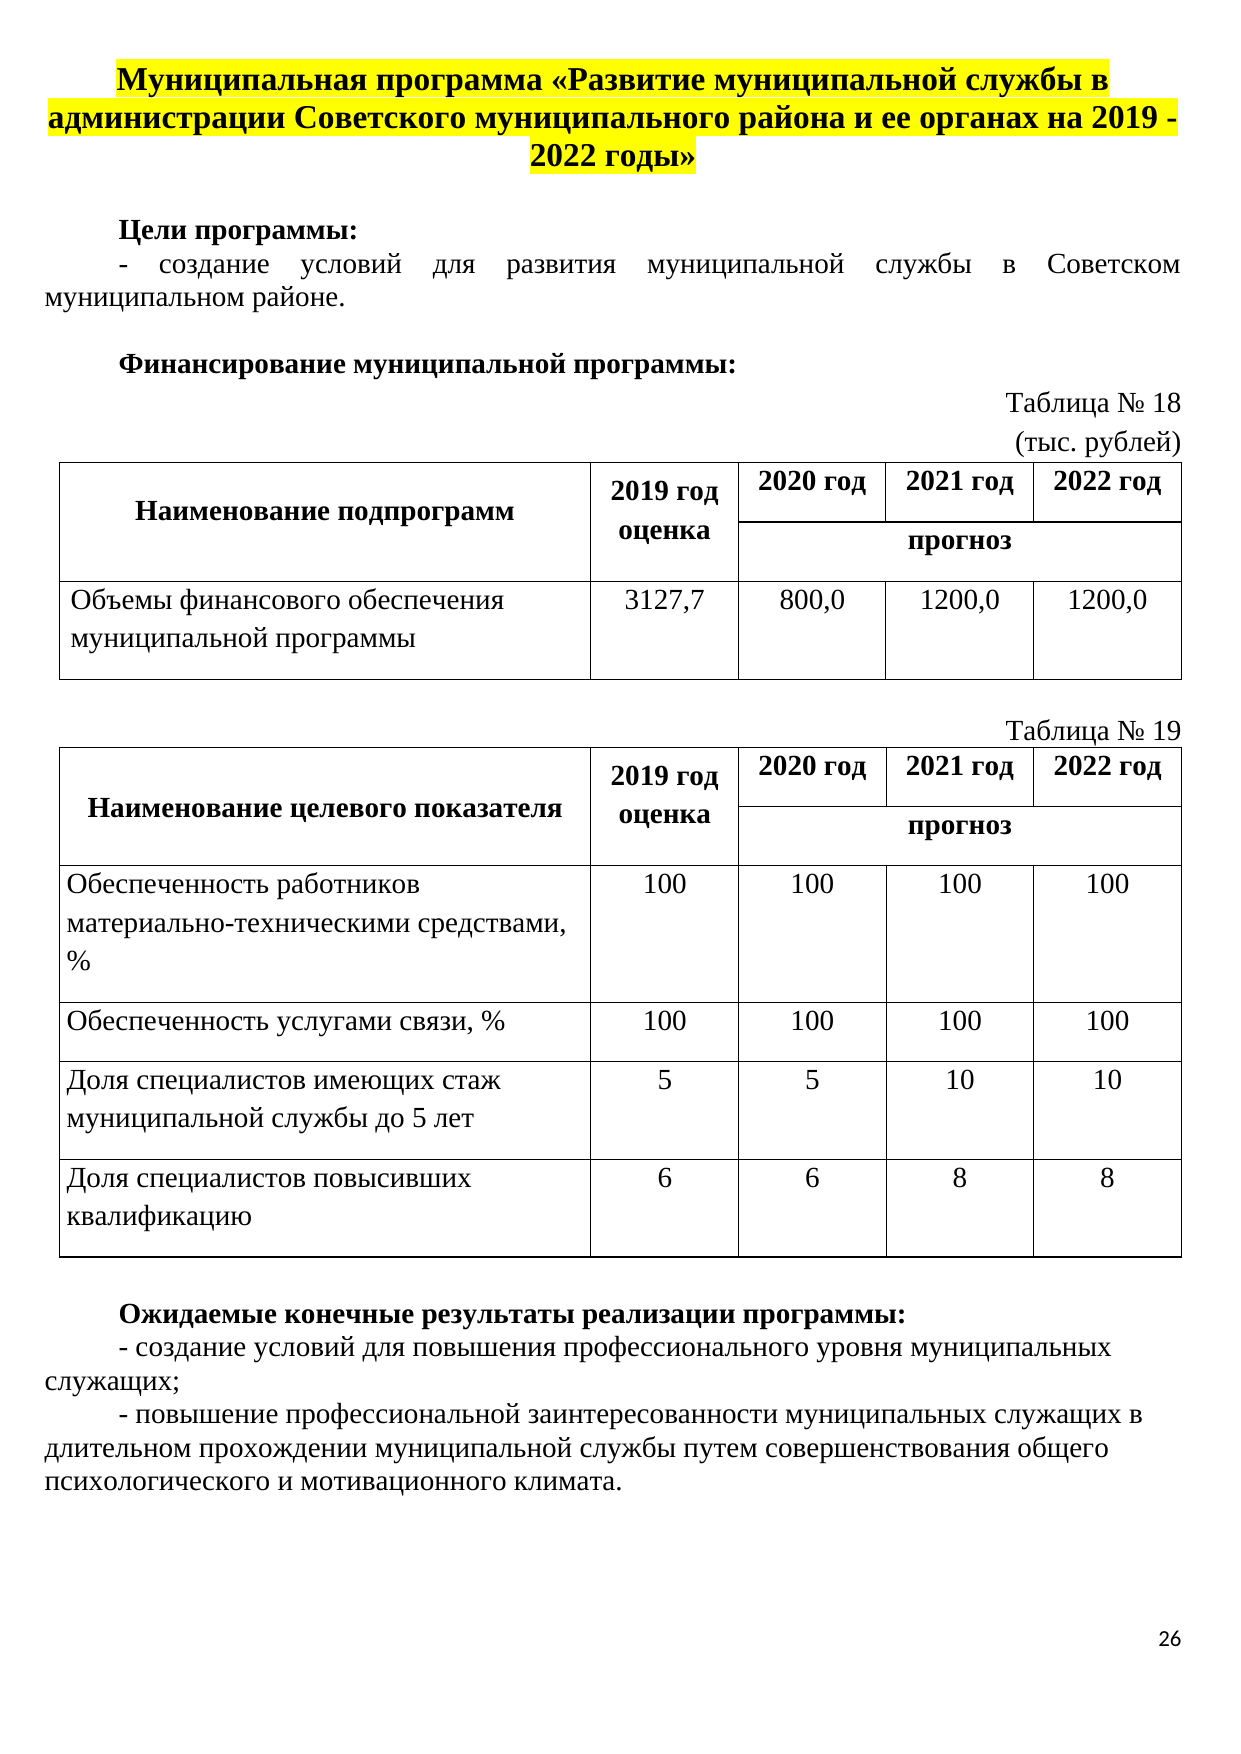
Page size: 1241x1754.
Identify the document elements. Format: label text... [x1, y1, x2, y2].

table_header 2019 год оценка [591, 463, 738, 581]
table_cell 6 [591, 1160, 738, 1256]
text Таблица № 19 [44, 713, 1181, 747]
table_cell 5 [739, 1062, 886, 1159]
table_cell Доля специалистов имеющих стаж муниципальной службы до 5 лет [60, 1062, 590, 1159]
table_cell Обеспеченность услугами связи, % [60, 1003, 590, 1061]
table_cell 100 [1034, 1003, 1181, 1061]
text Ожидаемые конечные результаты реализации программы: [44, 1296, 1181, 1329]
text (тыс. рублей) [44, 424, 1181, 457]
text - создание условий для повышения профессионального уровня муниципальных служащих; [44, 1329, 1181, 1396]
table_cell 8 [1034, 1160, 1181, 1256]
table_cell 1200,0 [1034, 582, 1181, 678]
table_cell 100 [887, 866, 1033, 1002]
table_cell Доля специалистов повысивших квалификацию [60, 1160, 590, 1256]
table_cell 1200,0 [886, 582, 1033, 678]
text Таблица № 18 [44, 385, 1181, 419]
text Цели программы: [44, 212, 1181, 246]
table_header 2019 год оценка [591, 748, 738, 865]
table_cell 6 [739, 1160, 886, 1256]
table_cell 100 [739, 1003, 886, 1061]
table_cell 10 [1034, 1062, 1181, 1159]
table_cell прогноз [739, 523, 1181, 581]
table_cell 100 [591, 866, 738, 1002]
text Муниципальная программа «Развитие муниципальной службы в администрации Советского муниципального района и ее органах на 2019 - 2022 годы» [44, 59, 1181, 174]
table_header 2021 год [887, 748, 1033, 806]
table_cell 5 [591, 1062, 738, 1159]
text Финансирование муниципальной программы: [44, 347, 1181, 380]
table_header 2021 год [886, 463, 1033, 521]
table_cell 800,0 [739, 582, 885, 678]
table_cell 3127,7 [591, 582, 738, 678]
table_cell прогноз [739, 807, 1181, 865]
table_cell 10 [887, 1062, 1033, 1159]
table_cell Обеспеченность работников материально-техническими средствами, % [60, 866, 590, 1002]
table_header 2022 год [1034, 748, 1181, 806]
table_cell 100 [591, 1003, 738, 1061]
text - повышение профессиональной заинтересованности муниципальных служащих в длительном прохождении муниципальной службы путем совершенствования общего психологического и мотивационного климата. [44, 1396, 1181, 1497]
table_cell 100 [887, 1003, 1033, 1061]
text - создание условий для развития муниципальной службы в Советском муниципальном районе. [44, 246, 1181, 313]
table_header 2020 год [739, 463, 885, 521]
table_cell 8 [887, 1160, 1033, 1256]
table_header 2022 год [1034, 463, 1181, 521]
table_cell 100 [1034, 866, 1181, 1002]
table_cell 100 [739, 866, 886, 1002]
table_header Наименование подпрограмм [60, 463, 590, 581]
table_header Наименование целевого показателя [60, 748, 590, 865]
table_header 2020 год [739, 748, 886, 806]
table_cell Объемы финансового обеспечения муниципальной программы [60, 582, 590, 678]
